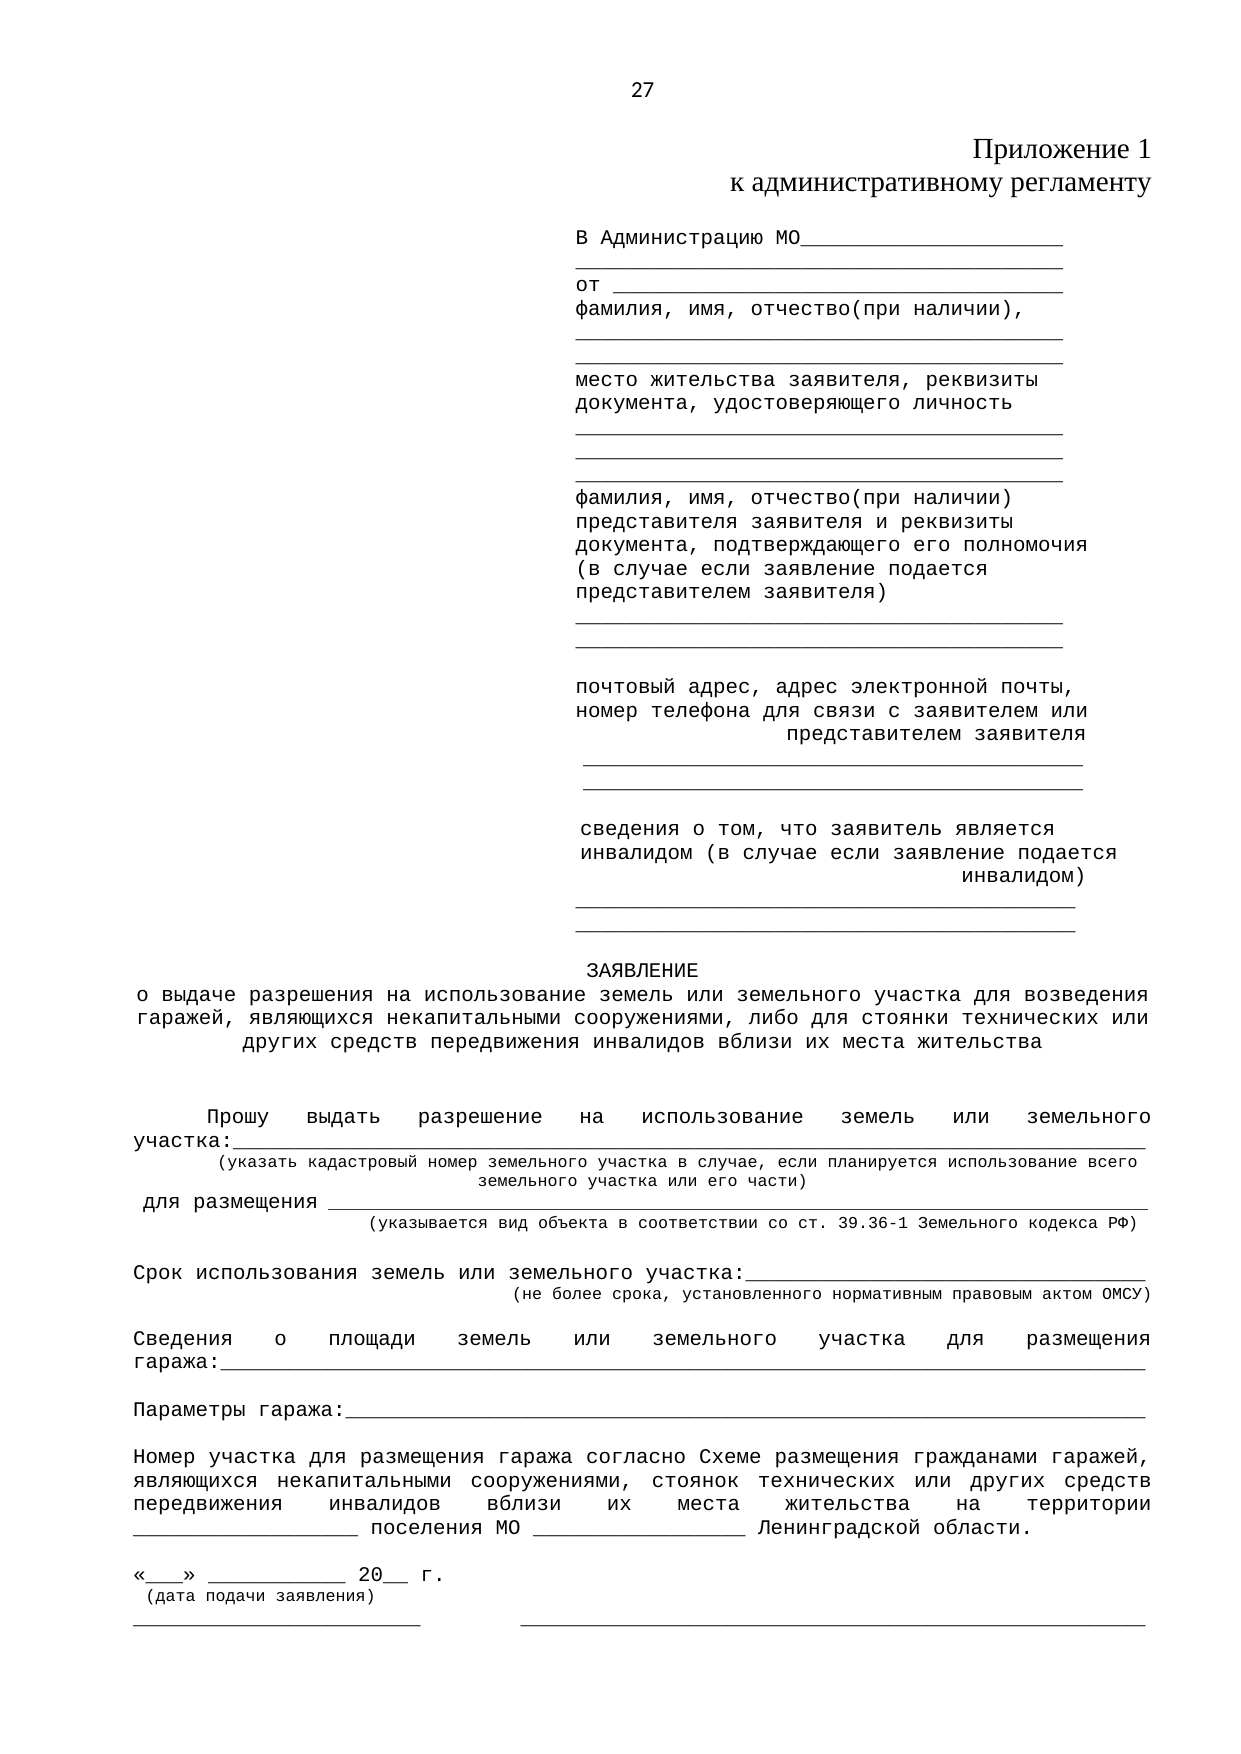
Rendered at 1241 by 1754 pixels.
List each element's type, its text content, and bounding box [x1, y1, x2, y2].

text представителя заявителя и реквизиты [133, 511, 1152, 534]
text _______________________ __________________________________________________ [133, 1607, 1152, 1630]
text фамилия, имя, отчество(при наличии), [133, 298, 1152, 321]
text для размещения __________________________________________________________________________________ [133, 1191, 1152, 1215]
text ________________________________________ [502, 889, 1152, 913]
text Номер участка для размещения гаража согласно Схеме размещения гражданами гаражей, являющихся некапитальными сооружениями, стоянок технических или других средств передвижения инвалидов вблизи их места жительства на территории __________________ поселения МО _________________ Ленинградской области. [133, 1446, 1152, 1541]
text _______________________________________ [133, 345, 1152, 369]
text (дата подачи заявления) [133, 1588, 1152, 1607]
text номер телефона для связи с заявителем или [502, 700, 1152, 723]
text _______________________________________ [133, 416, 1152, 440]
text Сведения о площади земель или земельного участка для размещения гаража:__________________________________________________________________________ [133, 1328, 1152, 1375]
text ________________________________________ [133, 747, 1152, 771]
text (в случае если заявление подается [133, 558, 1152, 582]
text фамилия, имя, отчество(при наличии) [133, 487, 1152, 511]
text ________________________________________ [502, 913, 1152, 936]
text «___» ___________ 20__ г. [133, 1564, 1152, 1588]
text от ____________________________________ [133, 274, 1152, 298]
text (не более срока, установленного нормативным правовым актом ОМСУ) [133, 1285, 1152, 1304]
text Параметры гаража:________________________________________________________________ [133, 1399, 1152, 1422]
text В Администрацию МО_____________________ [502, 227, 1152, 251]
text представителем заявителя) [133, 582, 1152, 605]
text место жительства заявителя, реквизиты [502, 369, 1152, 392]
text ЗАЯВЛЕНИЕ [133, 960, 1152, 983]
text Приложение 1 [133, 131, 1152, 164]
text _______________________________________ [133, 463, 1152, 487]
text (указать кадастровый номер земельного участка в случае, если планируется использование всего земельного участка или его части) [133, 1153, 1152, 1191]
text _______________________________________ [133, 605, 1152, 629]
text инвалидом (в случае если заявление подается [133, 842, 1152, 865]
text _______________________________________ [133, 440, 1152, 463]
text Срок использования земель или земельного участка:________________________________ [133, 1262, 1152, 1285]
text документа, удостоверяющего личность [502, 392, 1152, 416]
text инвалидом) [133, 865, 1152, 889]
text сведения о том, что заявитель является [133, 818, 1152, 842]
text представителем заявителя [133, 723, 1152, 747]
text Прошу выдать разрешение на использование земель или земельного участка:_________________________________________________________________________ [133, 1106, 1152, 1153]
text о выдаче разрешения на использование земель или земельного участка для возведения гаражей, являющихся некапитальными сооружениями, либо для стоянки технических или других средств передвижения инвалидов вблизи их места жительства [133, 983, 1152, 1054]
text _______________________________________ [133, 321, 1152, 345]
text _______________________________________ [133, 629, 1152, 652]
text документа, подтверждающего его полномочия [133, 534, 1152, 558]
text (указывается вид объекта в соответствии со ст. 39.36-1 Земельного кодекса РФ) [280, 1215, 1152, 1234]
text почтовый адрес, адрес электронной почты, [502, 676, 1152, 700]
text _______________________________________ [133, 251, 1152, 274]
text ________________________________________ [133, 771, 1152, 794]
text к административному регламенту [133, 164, 1152, 198]
